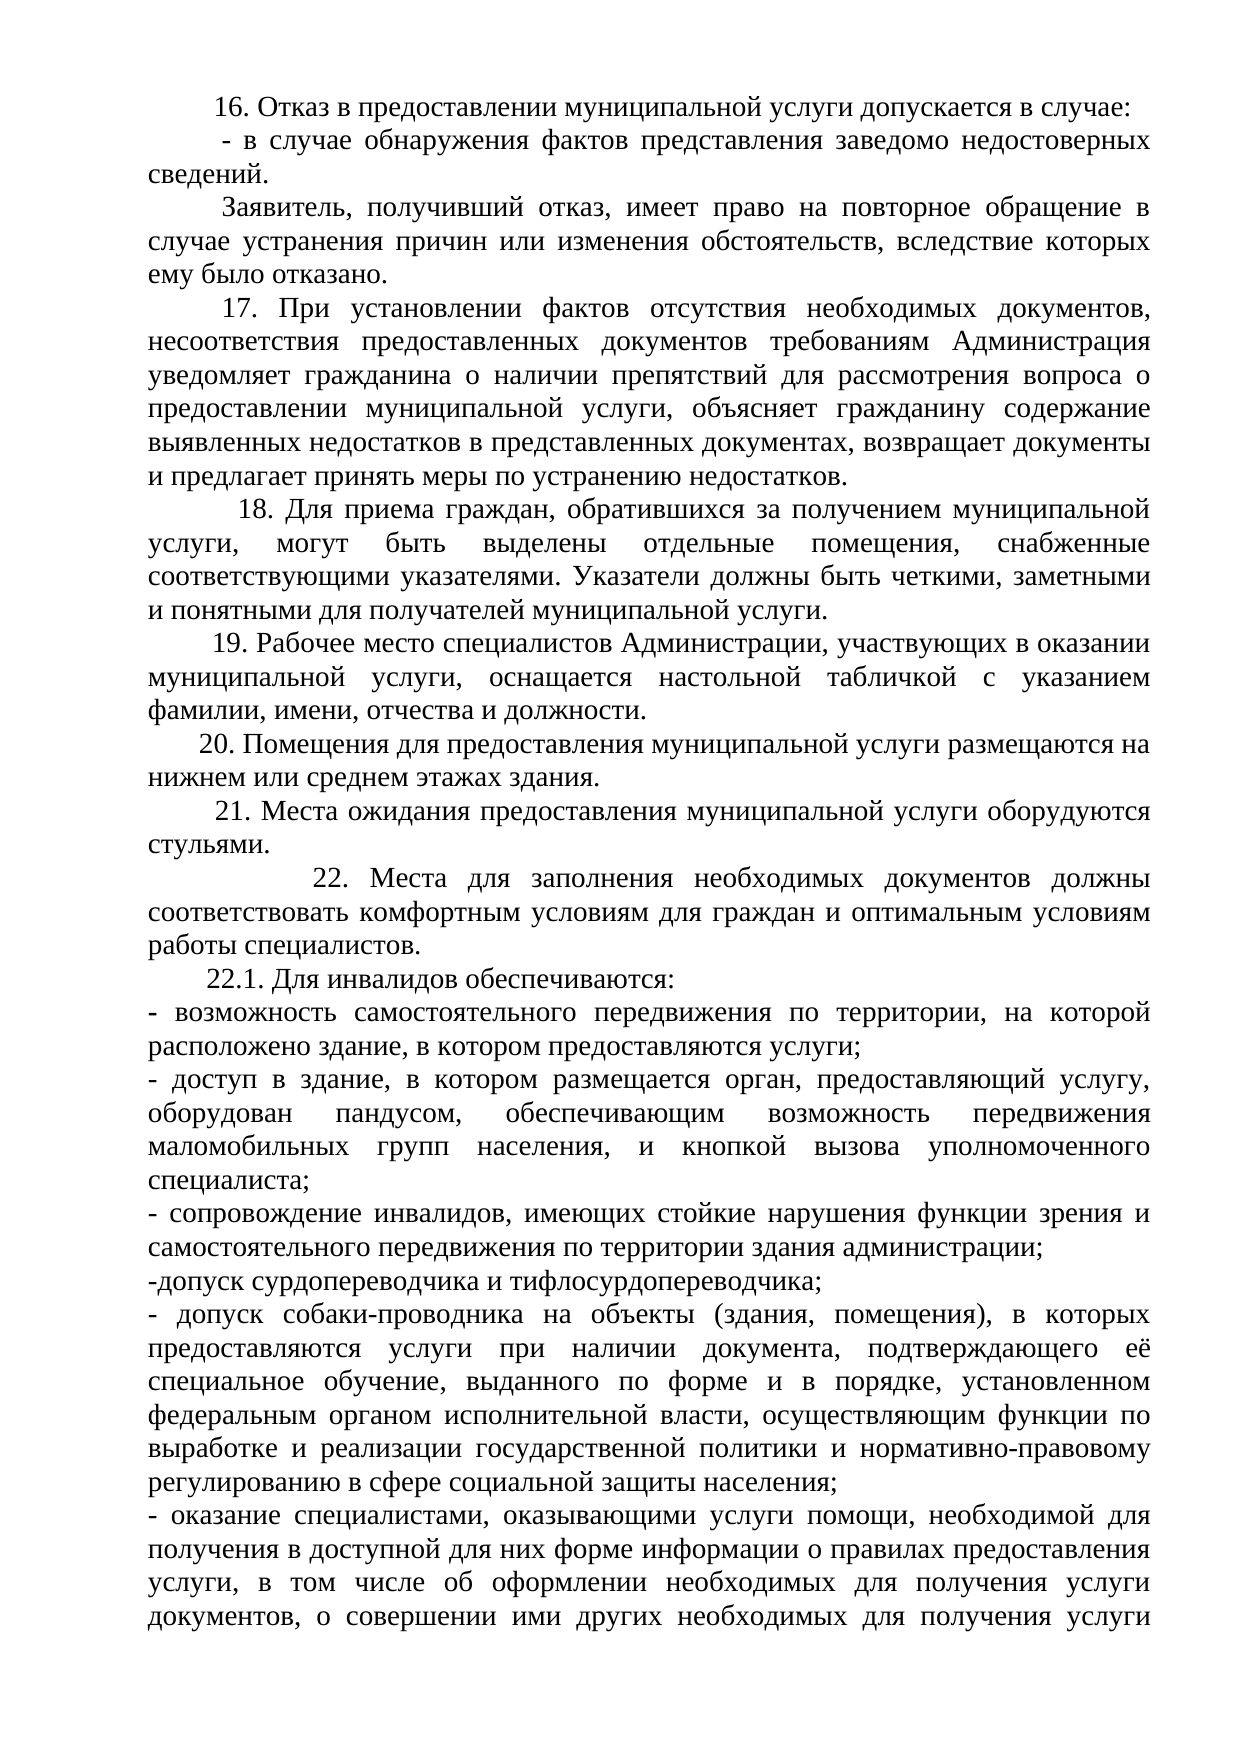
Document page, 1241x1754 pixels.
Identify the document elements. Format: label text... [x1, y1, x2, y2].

text 19. Рабочее место специалистов Администрации, участвующих в оказании муниципальной услуги, оснащается настольной табличкой с указанием фамилии, имени, отчества и должности. [148, 625, 1152, 726]
text - доступ в здание, в котором размещается орган, предоставляющий услугу, оборудован пандусом, обеспечивающим возможность передвижения маломобильных групп населения, и кнопкой вызова уполномоченного специалиста; [148, 1061, 1152, 1196]
text 16. Отказ в предоставлении муниципальной услуги допускается в случае: [148, 89, 1152, 122]
text -допуск сурдопереводчика и тифлосурдопереводчика; [148, 1263, 1152, 1296]
text - допуск собаки-проводника на объекты (здания, помещения), в которых предоставляются услуги при наличии документа, подтверждающего её специальное обучение, выданного по форме и в порядке, установленном федеральным органом исполнительной власти, осуществляющим функции по выработке и реализации государственной политики и нормативно-правовому регулированию в сфере социальной защиты населения; [148, 1296, 1152, 1497]
text Заявитель, получивший отказ, имеет право на повторное обращение в случае устранения причин или изменения обстоятельств, вследствие которых ему было отказано. [148, 189, 1152, 290]
text - сопровождение инвалидов, имеющих стойкие нарушения функции зрения и самостоятельного передвижения по территории здания администрации; [148, 1196, 1152, 1263]
text 21. Места ожидания предоставления муниципальной услуги оборудуются стульями. [148, 793, 1152, 860]
text 22. Места для заполнения необходимых документов должны соответствовать комфортным условиям для граждан и оптимальным условиям работы специалистов. [148, 860, 1152, 961]
text 17. При установлении фактов отсутствия необходимых документов, несоответствия предоставленных документов требованиям Администрация уведомляет гражданина о наличии препятствий для рассмотрения вопроса о предоставлении муниципальной услуги, объясняет гражданину содержание выявленных недостатков в представленных документах, возвращает документы и предлагает принять меры по устранению недостатков. [148, 290, 1152, 491]
text - возможность самостоятельного передвижения по территории, на которой расположено здание, в котором предоставляются услуги; [148, 994, 1152, 1061]
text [148, 1497, 1152, 1632]
text 20. Помещения для предоставления муниципальной услуги размещаются на нижнем или среднем этажах здания. [148, 726, 1152, 793]
text - в случае обнаружения фактов представления заведомо недостоверных сведений. [148, 122, 1152, 189]
text 18. Для приема граждан, обратившихся за получением муниципальной услуги, могут быть выделены отдельные помещения, снабженные соответствующими указателями. Указатели должны быть четкими, заметными и понятными для получателей муниципальной услуги. [148, 491, 1152, 625]
text 22.1. Для инвалидов обеспечиваются: [148, 961, 1152, 994]
